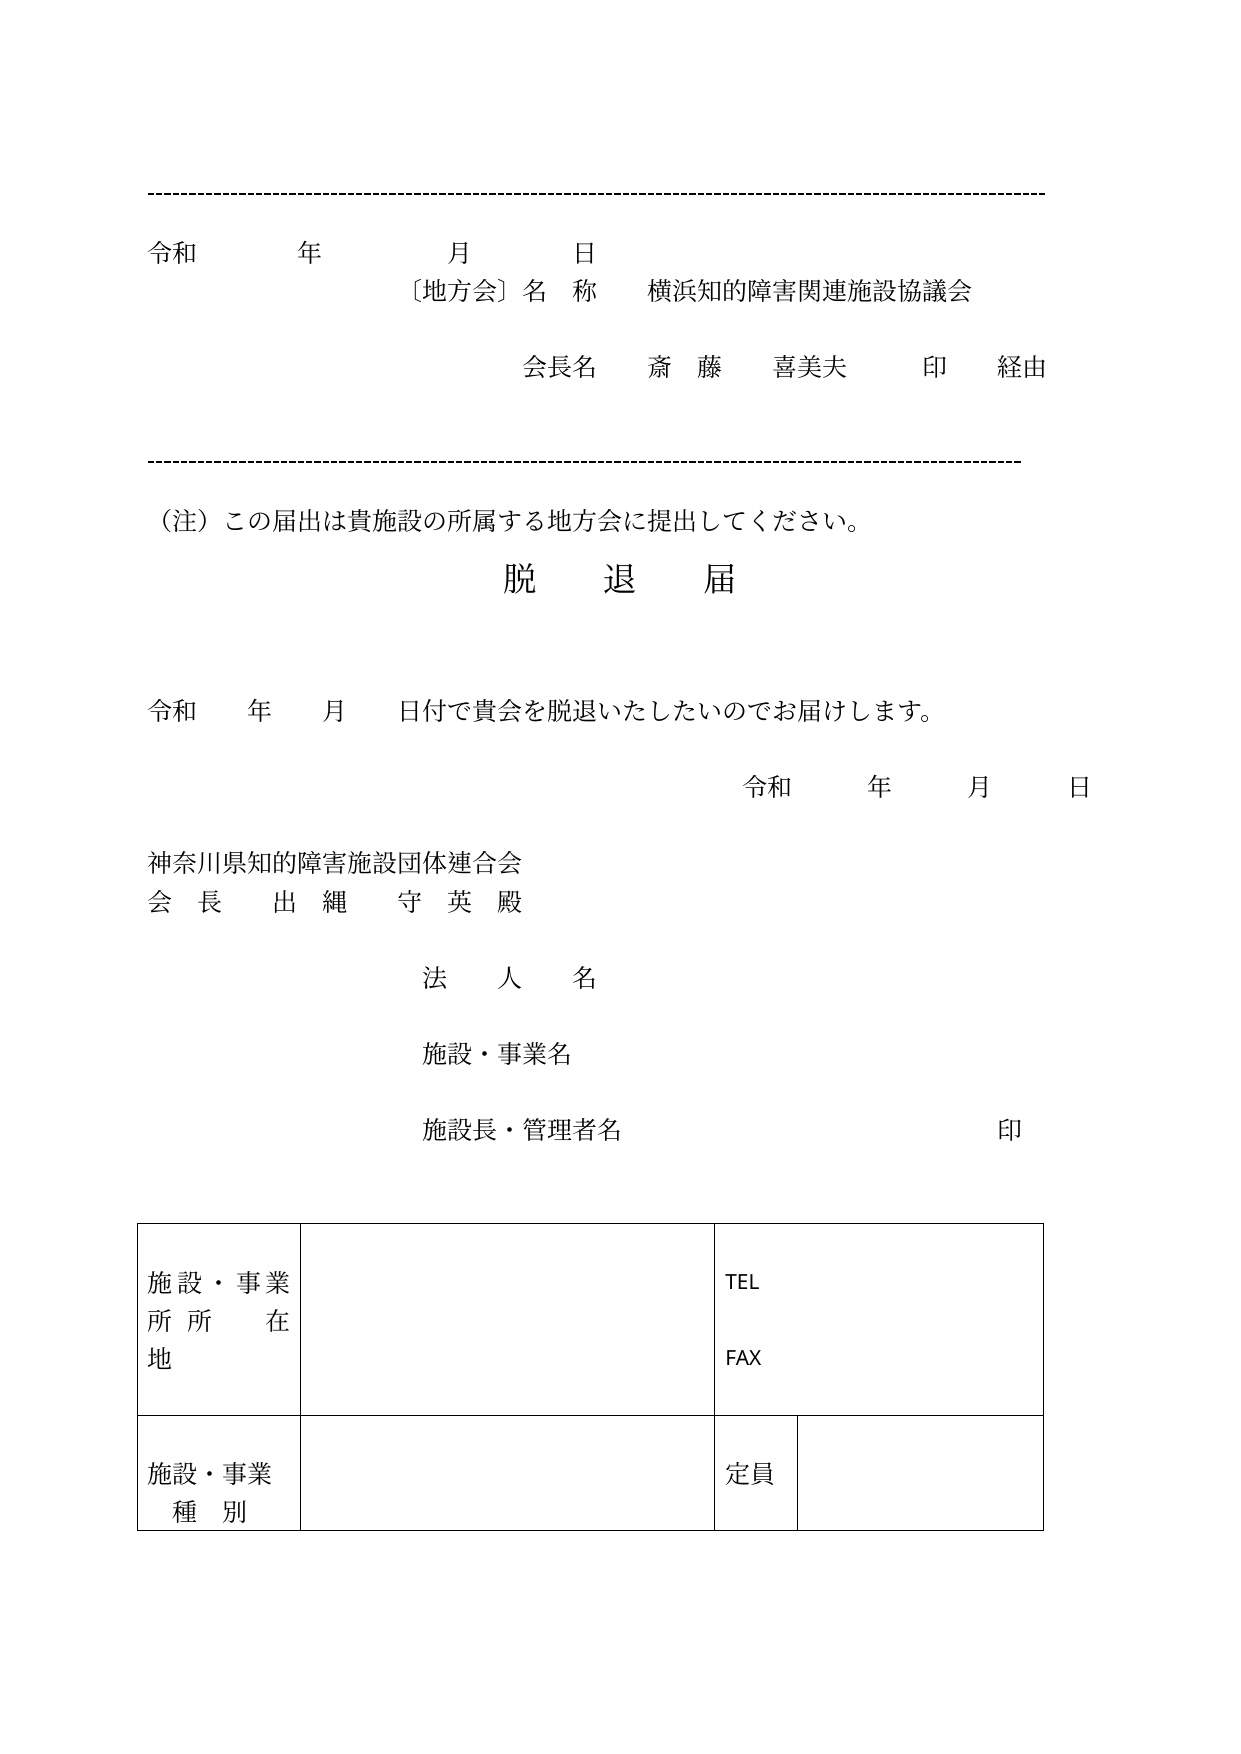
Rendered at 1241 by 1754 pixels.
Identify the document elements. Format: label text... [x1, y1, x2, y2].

table_header [301, 1224, 714, 1414]
text 法 人 名 [148, 957, 1092, 995]
text （注）この届出は貴施設の所属する地方会に提出してください。 [148, 501, 1092, 539]
table_header 施設・事業所所 在 地 [138, 1224, 300, 1414]
text 脱 退 届 [148, 539, 1092, 615]
table_cell 定員 [715, 1416, 797, 1529]
text 施設・事業名 [148, 1033, 1092, 1071]
text 施設長・管理者名 印 [148, 1109, 1092, 1147]
text 令和 年 月 日付で貴会を脱退いたしたいのでお届けします。 [148, 691, 1092, 729]
table_header [148, 193, 1044, 233]
table_cell [301, 1416, 714, 1529]
text 会 長 出 縄 守 英 殿 [148, 881, 1092, 919]
text 知的障害施設団体連合会 [148, 843, 1092, 881]
table_cell [798, 1416, 1043, 1529]
text 会長名 斎 藤 喜美夫 印 経由 [148, 347, 1092, 385]
table_header TEL FAX [715, 1224, 1043, 1414]
table_header [148, 461, 1021, 501]
text 令和 年 月 日 [148, 233, 1092, 271]
table_cell 施設・事業 種 別 [138, 1416, 300, 1529]
text 令和 年 月 日 [148, 767, 1092, 805]
text 〔地方会〕名 称 横浜知的障害関連施設協議会 [148, 271, 1092, 309]
